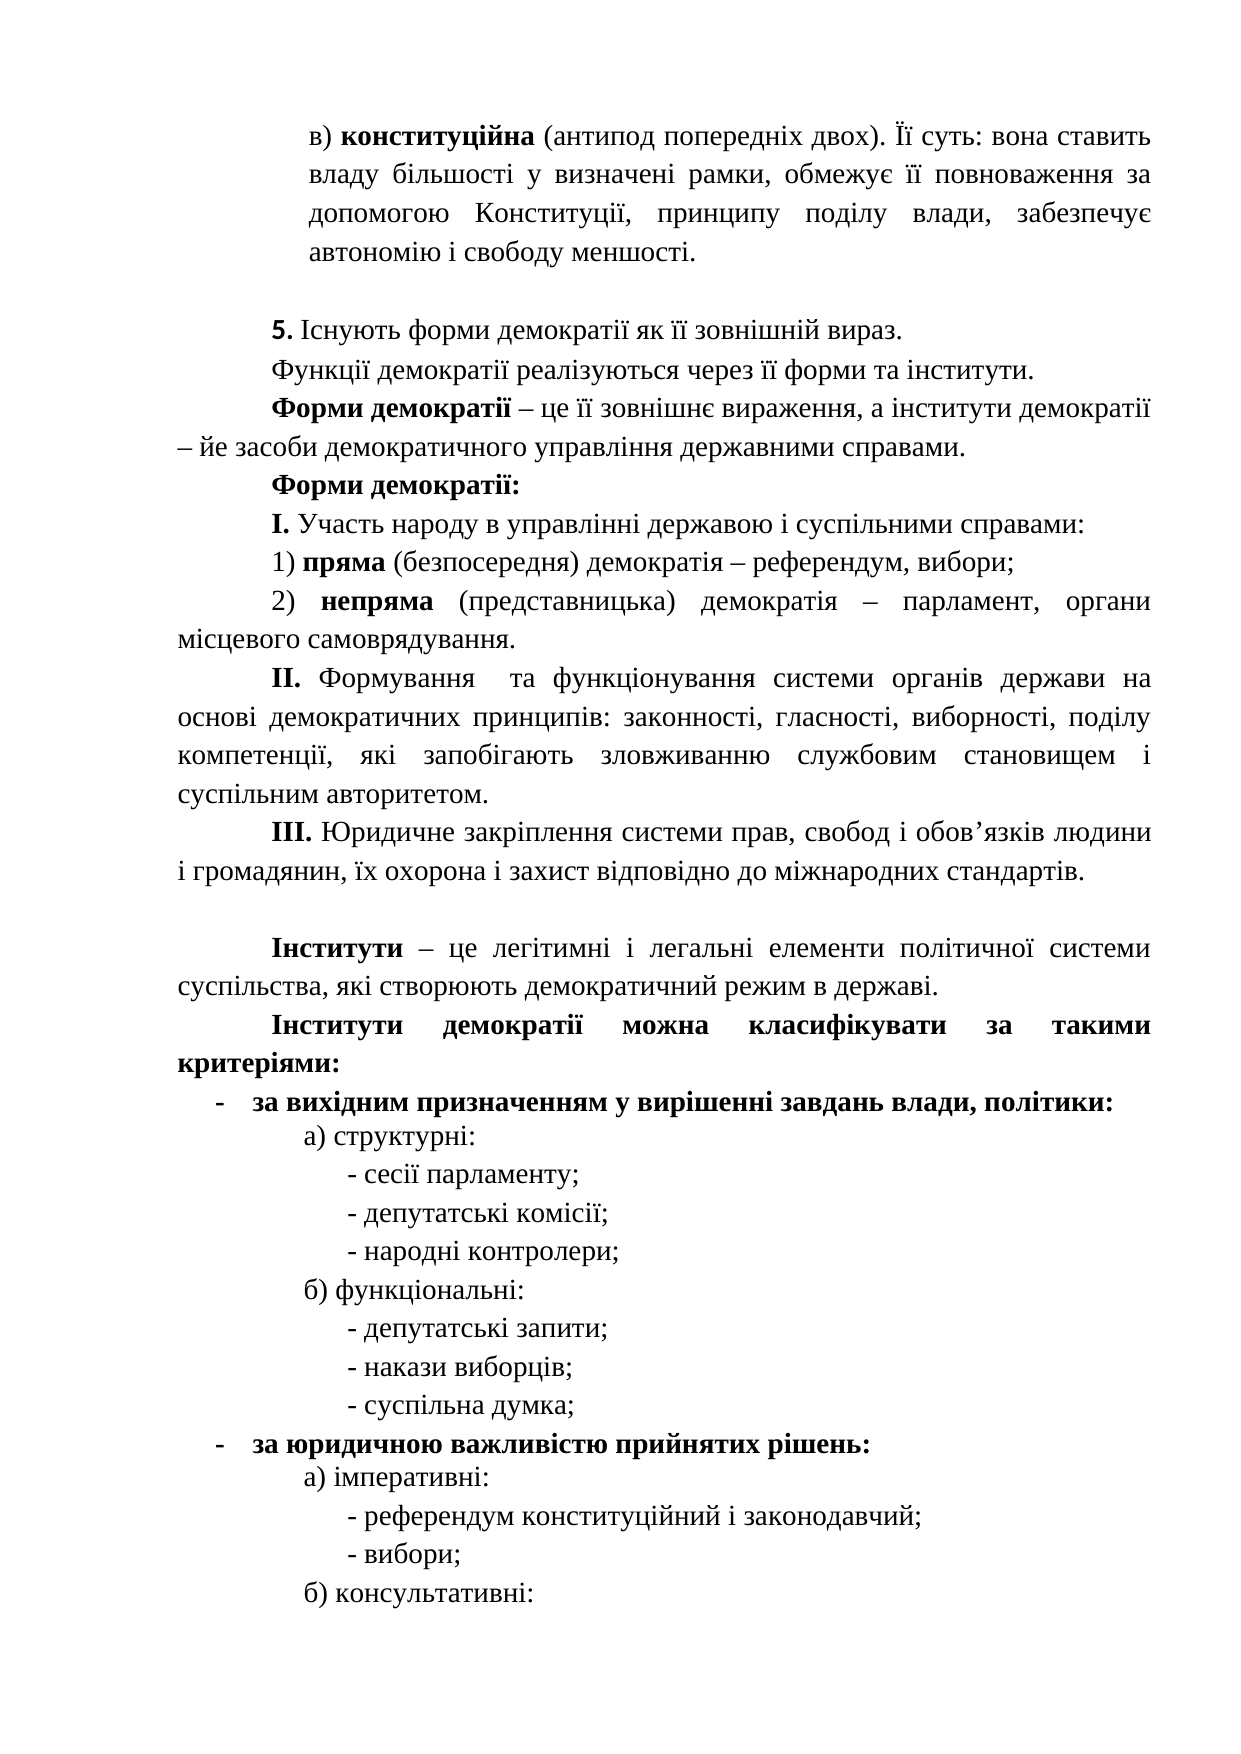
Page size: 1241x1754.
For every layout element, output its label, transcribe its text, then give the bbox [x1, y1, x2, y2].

list 2) непряма (представницька) демократія – парламент, органи місцевого самоврядування. [177, 583, 1152, 655]
list Форми демократії – це її зовнішнє вираження, а інститути демократії – йе засоби демократичного управління державними справами. [177, 390, 1152, 462]
list - депутатські комісії; [252, 1195, 1152, 1228]
list а) імперативні: [252, 1459, 1152, 1493]
list б) функціональні: [252, 1272, 1152, 1305]
list б) консультативні: [252, 1575, 1152, 1609]
list 5. Існують форми демократії як її зовнішній вираз. [177, 311, 1152, 346]
list Форми демократії: [177, 467, 1152, 501]
list I. Участь народу в управлінні державою і суспільними справами: [177, 506, 1152, 539]
list в) конституційна (антипод попередніх двох). Її суть: вона ставить владу більшості у визначені рамки, обмежує її повноваження за допомогою Конституції, принципу поділу влади, забезпечує автономію і свободу меншості. [308, 118, 1152, 267]
list Інститути демократії можна класифікувати за такими критеріями: [177, 1007, 1152, 1079]
list Функції демократії реалізуються через її форми та інститути. [177, 352, 1152, 385]
list - суспільна думка; [252, 1387, 1152, 1421]
list за юридичною важливістю прийнятих рішень: [215, 1426, 1152, 1459]
list - сесії парламенту; [252, 1156, 1152, 1190]
list за вихідним призначенням у вирішенні завдань влади, політики: [215, 1084, 1152, 1118]
list II. Формування та функціонування системи органів держави на основі демократичних принципів: законності, гласності, виборності, поділу компетенції, які запобігають зловживанню службовим становищем і суспільним авторитетом. [177, 660, 1152, 809]
list а) структурні: [252, 1118, 1152, 1151]
list - референдум конституційний і законодавчий; [252, 1498, 1152, 1532]
list III. Юридичне закріплення системи прав, свобод і обов’язків людини і громадянин, їх охорона і захист відповідно до міжнародних стандартів. [177, 814, 1152, 886]
list - народні контролери; [252, 1233, 1152, 1267]
list - вибори; [252, 1537, 1152, 1570]
list 1) пряма (безпосередня) демократія – референдум, вибори; [177, 544, 1152, 578]
list Інститути – це легітимні і легальні елементи політичної системи суспільства, які створюють демократичний режим в державі. [177, 930, 1152, 1002]
list - депутатські запити; [252, 1310, 1152, 1344]
list - накази виборців; [252, 1349, 1152, 1382]
